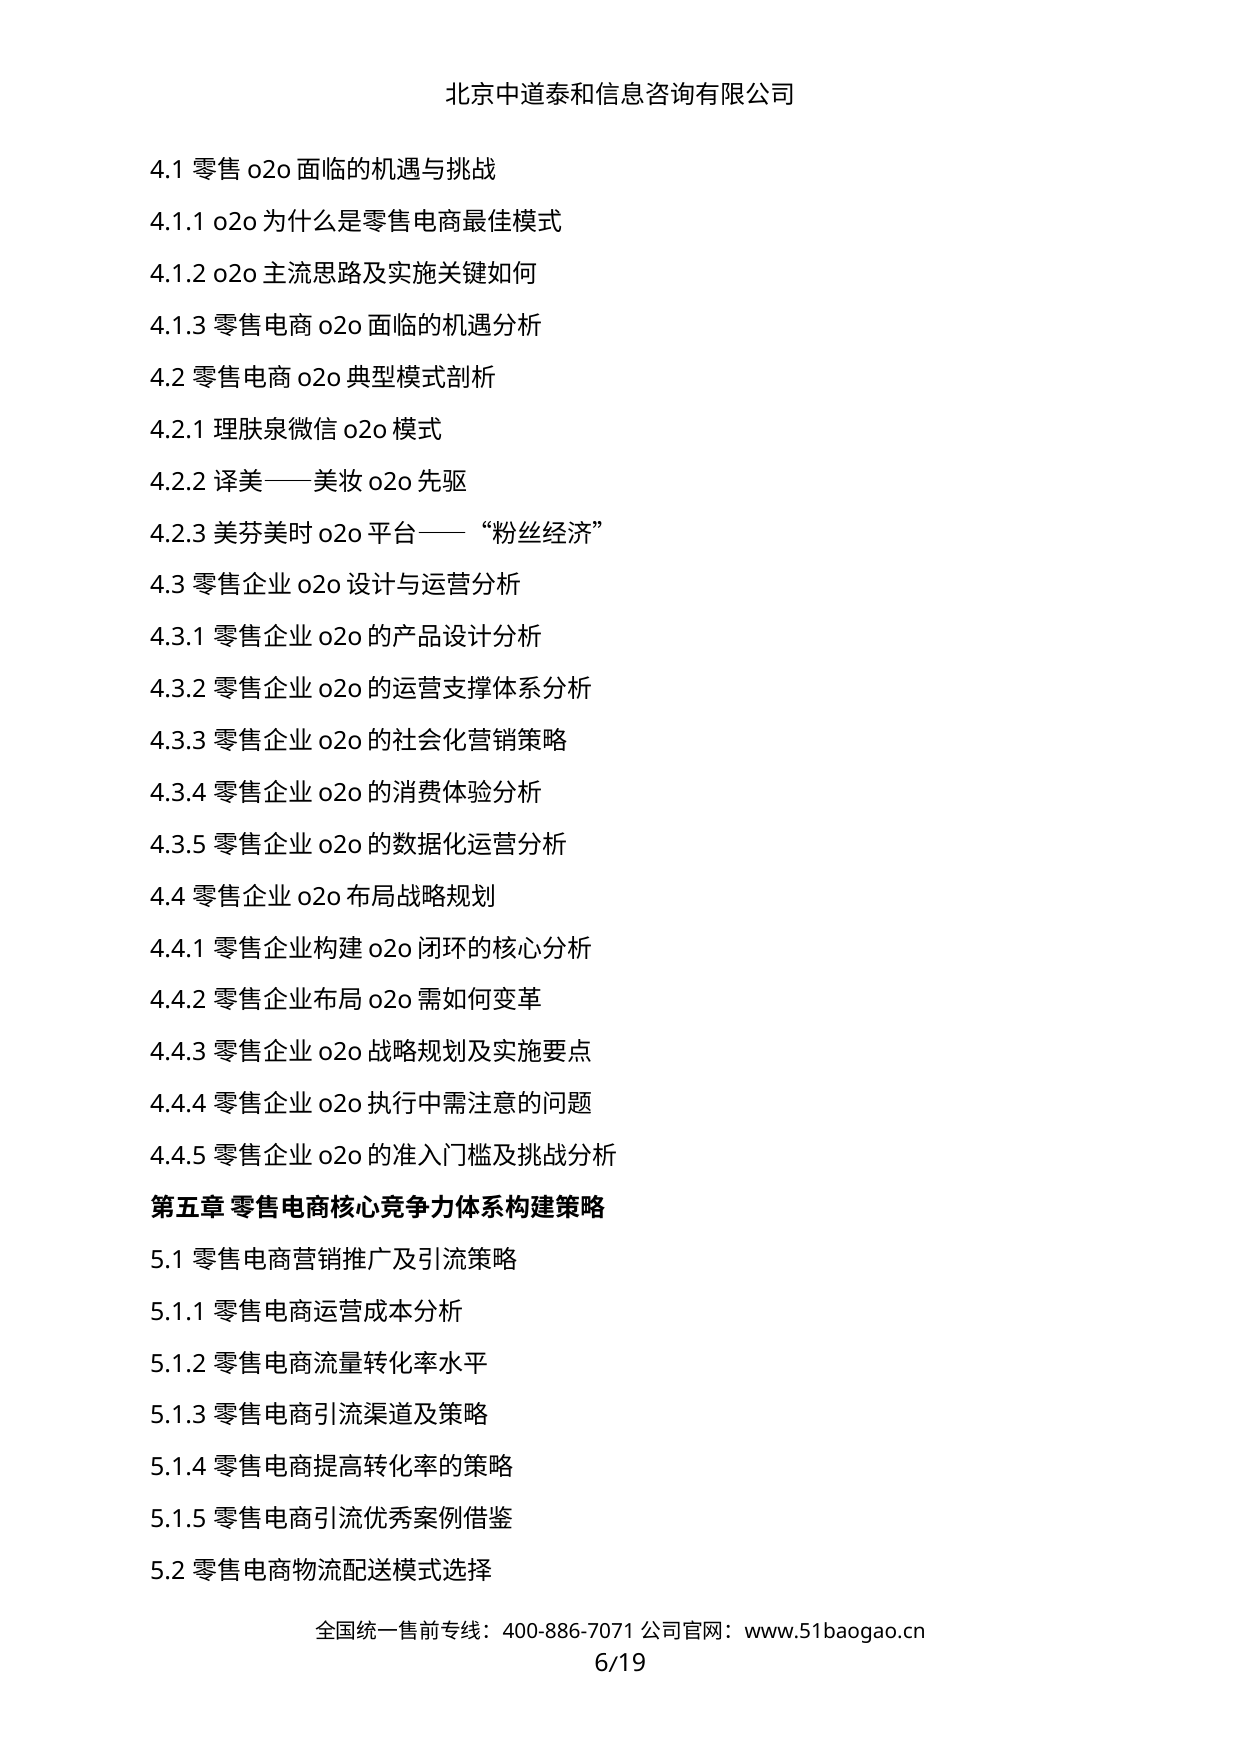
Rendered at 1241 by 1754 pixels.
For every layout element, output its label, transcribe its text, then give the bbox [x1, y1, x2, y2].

text 第五章 零售电商核心竞争力体系构建策略 [150, 1187, 1090, 1224]
text 4.3 零售企业o2o设计与运营分析 [150, 565, 1090, 601]
text 4.4.2 零售企业布局o2o需如何变革 [150, 980, 1090, 1016]
text 5.1.1 零售电商运营成本分析 [150, 1291, 1090, 1327]
text 5.1.5 零售电商引流优秀案例借鉴 [150, 1499, 1090, 1535]
text 4.4.5 零售企业o2o的准入门槛及挑战分析 [150, 1136, 1090, 1172]
text 4.1 零售o2o面临的机遇与挑战 [150, 150, 1090, 186]
text 4.2.1 理肤泉微信o2o模式 [150, 409, 1090, 446]
text 4.1.3 零售电商o2o面临的机遇分析 [150, 306, 1090, 342]
text 5.1.4 零售电商提高转化率的策略 [150, 1447, 1090, 1483]
text 4.4 零售企业o2o布局战略规划 [150, 876, 1090, 912]
text 5.1.3 零售电商引流渠道及策略 [150, 1395, 1090, 1431]
text 4.4.1 零售企业构建o2o闭环的核心分析 [150, 928, 1090, 964]
text 4.4.4 零售企业o2o执行中需注意的问题 [150, 1084, 1090, 1120]
text 4.2 零售电商o2o典型模式剖析 [150, 357, 1090, 394]
text 4.1.2 o2o主流思路及实施关键如何 [150, 254, 1090, 290]
text 4.3.4 零售企业o2o的消费体验分析 [150, 772, 1090, 809]
text 5.1.2 零售电商流量转化率水平 [150, 1343, 1090, 1379]
text 4.3.1 零售企业o2o的产品设计分析 [150, 617, 1090, 653]
text 4.2.3 美芬美时o2o平台——“粉丝经济” [150, 513, 1090, 549]
text 4.2.2 译美——美妆o2o先驱 [150, 461, 1090, 497]
text 4.3.2 零售企业o2o的运营支撑体系分析 [150, 669, 1090, 705]
text 4.4.3 零售企业o2o战略规划及实施要点 [150, 1032, 1090, 1068]
text 5.2 零售电商物流配送模式选择 [150, 1551, 1090, 1587]
text 4.1.1 o2o为什么是零售电商最佳模式 [150, 202, 1090, 238]
text 4.3.5 零售企业o2o的数据化运营分析 [150, 824, 1090, 861]
text 4.3.3 零售企业o2o的社会化营销策略 [150, 721, 1090, 757]
text 5.1 零售电商营销推广及引流策略 [150, 1239, 1090, 1276]
